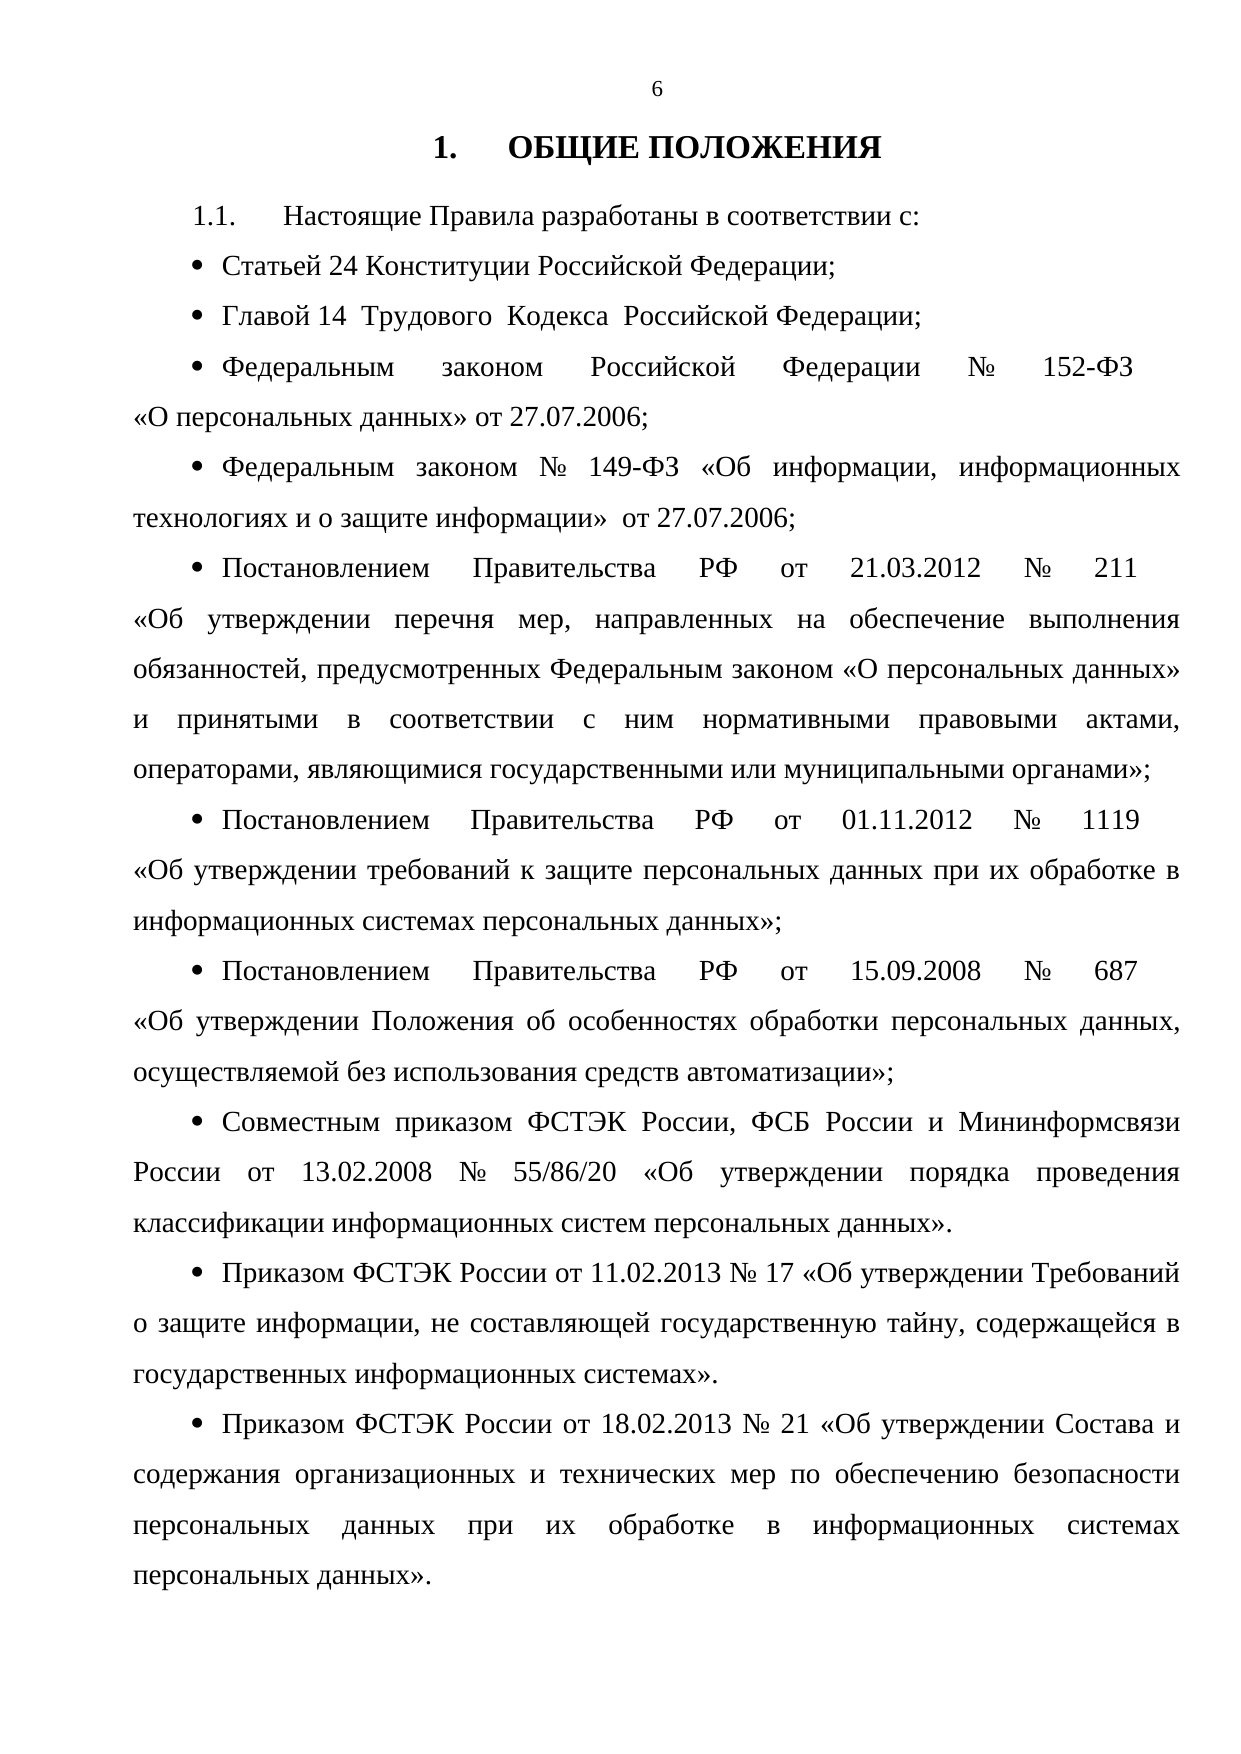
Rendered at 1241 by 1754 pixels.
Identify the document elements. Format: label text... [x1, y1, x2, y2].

text Постановлением Правительства РФ от 01.11.2012 № 1119 «Об утверждении требований к защите персональных данных при их обработке в информационных системах персональных данных»; [133, 802, 1181, 936]
text Федеральным законом № 149-ФЗ «Об информации, информационных технологиях и о защите информации» от 27.07.2006; [133, 449, 1181, 533]
text Совместным приказом ФСТЭК России, ФСБ России и Мининформсвязи России от 13.02.2008 № 55/86/20 «Об утверждении порядка проведения классификации информационных систем персональных данных». [133, 1104, 1181, 1238]
text Статьей 24 Конституции Российской Федерации; [133, 248, 1181, 282]
list Настоящие Правила разработаны в соответствии с: [133, 198, 1181, 231]
text Главой 14 Трудового Кодекса Российской Федерации; [133, 298, 1181, 332]
text Приказом ФСТЭК России от 11.02.2013 № 17 «Об утверждении Требований о защите информации, не составляющей государственную тайну, содержащейся в государственных информационных системах». [133, 1255, 1181, 1389]
text Постановлением Правительства РФ от 21.03.2012 № 211 «Об утверждении перечня мер, направленных на обеспечение выполнения обязанностей, предусмотренных Федеральным законом «О персональных данных» и принятыми в соответствии с ним нормативными правовыми актами, операторами, являющимися государственными или муниципальными органами»; [133, 550, 1181, 785]
text Приказом ФСТЭК России от 18.02.2013 № 21 «Об утверждении Состава и содержания организационных и технических мер по обеспечению безопасности персональных данных при их обработке в информационных системах персональных данных». [133, 1406, 1181, 1591]
text Постановлением Правительства РФ от 15.09.2008 № 687 «Об утверждении Положения об особенностях обработки персональных данных, осуществляемой без использования средств автоматизации»; [133, 953, 1181, 1087]
text Федеральным законом Российской Федерации № 152-ФЗ «О персональных данных» от 27.07.2006; [133, 349, 1181, 433]
subtitle Общие положения [133, 128, 1181, 166]
